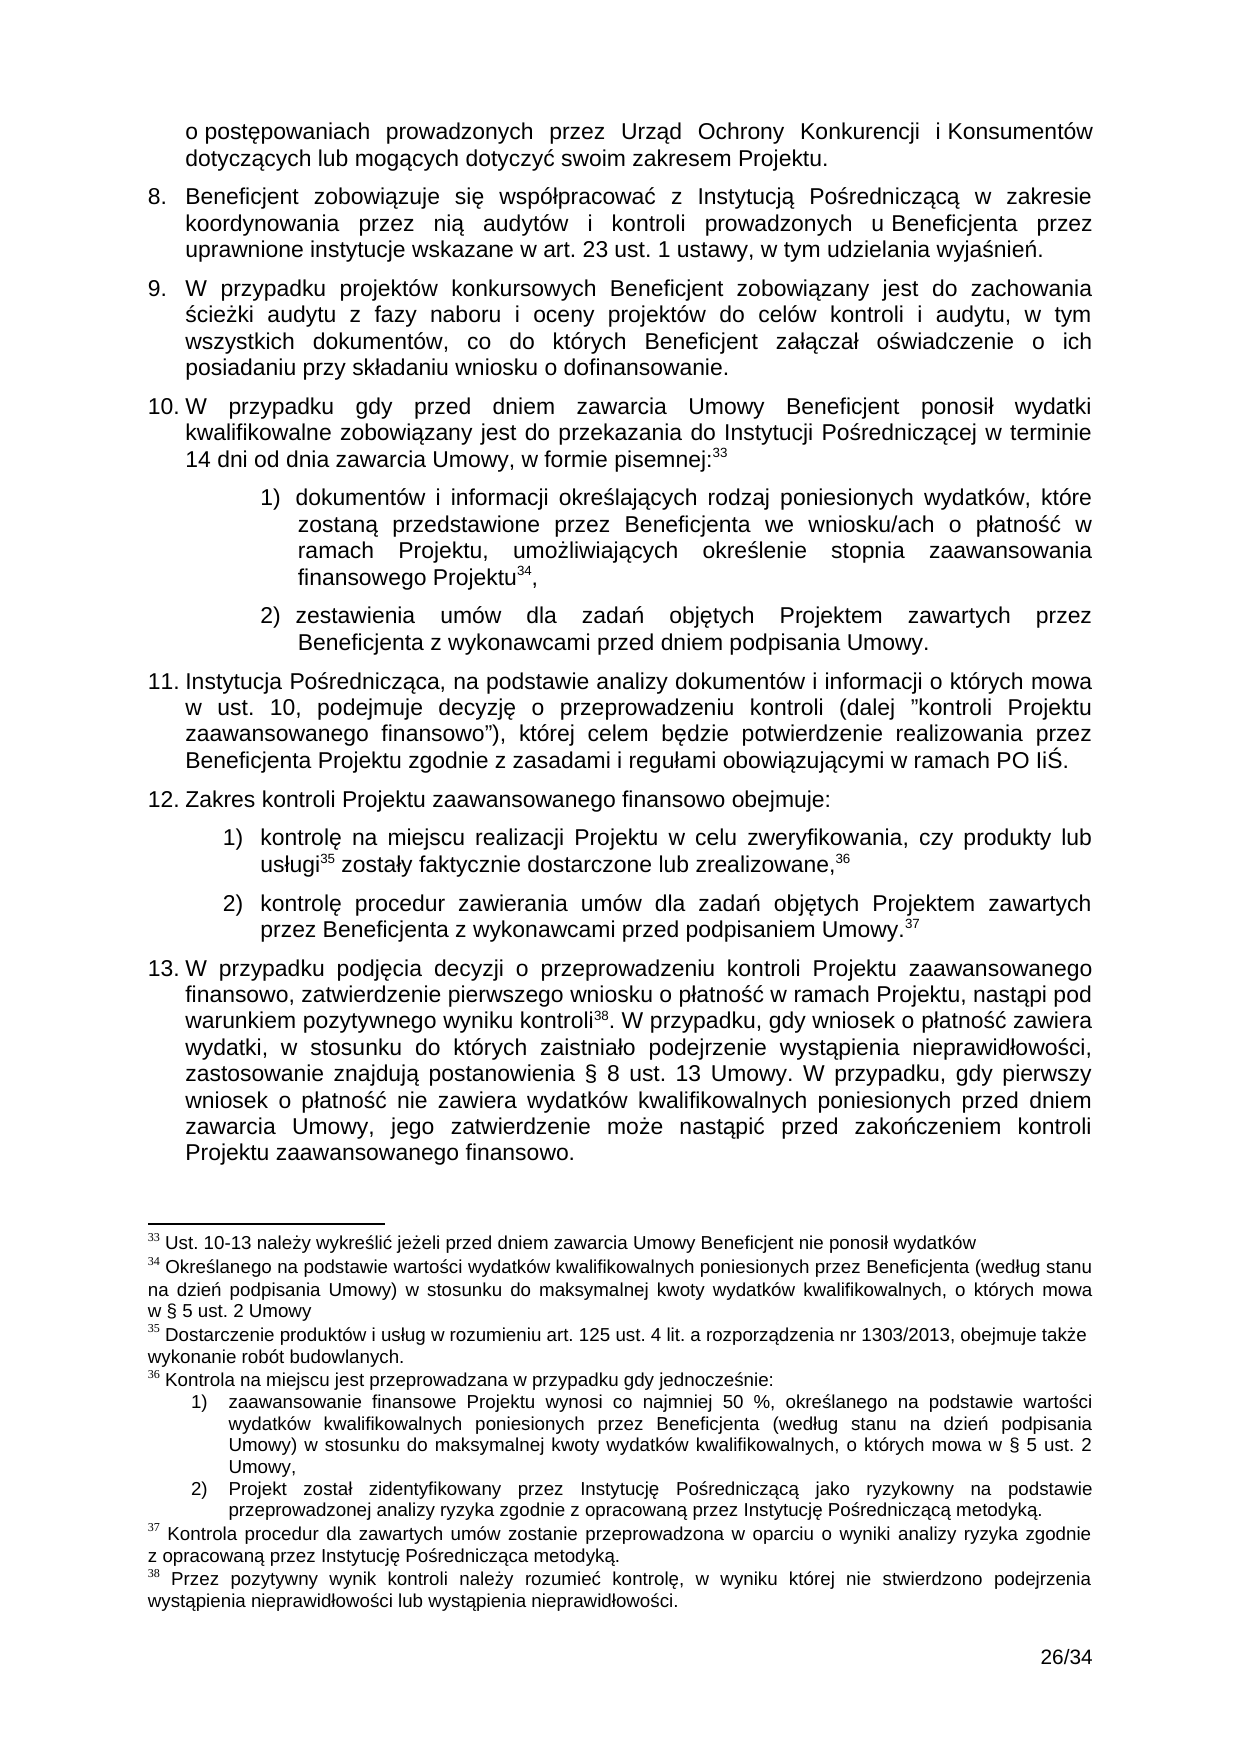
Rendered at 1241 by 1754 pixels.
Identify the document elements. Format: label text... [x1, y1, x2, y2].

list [148, 118, 1092, 171]
list dokumentów i informacji określających rodzaj poniesionych wydatków, które zostaną przedstawione przez Beneficjenta we wniosku/ach o płatność w ramach Projektu, umożliwiających określenie stopnia zaawansowania finansowego Projektu, [260, 484, 1092, 590]
list Beneficjent zobowiązuje się współpracować z Instytucją Pośredniczącą w zakresie koordynowania przez nią audytów i kontroli prowadzonych u Beneficjenta przez uprawnione instytucje wskazane w art. 23 ust. 1 ustawy, w tym udzielania wyjaśnień. [148, 183, 1092, 262]
list Instytucja Pośrednicząca, na podstawie analizy dokumentów i informacji o których mowa w ust. 10, podejmuje decyzję o przeprowadzeniu kontroli (dalej ”kontroli Projektu zaawansowanego finansowo”), której celem będzie potwierdzenie realizowania przez Beneficjenta Projektu zgodnie z zasadami i regułami obowiązującymi w ramach PO IiŚ. [148, 668, 1092, 773]
list W przypadku podjęcia decyzji o przeprowadzeniu kontroli Projektu zaawansowanego finansowo, zatwierdzenie pierwszego wniosku o płatność w ramach Projektu, nastąpi pod warunkiem pozytywnego wyniku kontroli. W przypadku, gdy wniosek o płatność zawiera wydatki, w stosunku do których zaistniało podejrzenie wystąpienia nieprawidłowości, zastosowanie znajdują postanowienia § 8 ust. 13 Umowy. W przypadku, gdy pierwszy wniosek o płatność nie zawiera wydatków kwalifikowalnych poniesionych przed dniem zawarcia Umowy, jego zatwierdzenie może nastąpić przed zakończeniem kontroli Projektu zaawansowanego finansowo. [148, 955, 1092, 1166]
list kontrolę procedur zawierania umów dla zadań objętych Projektem zawartych przez Beneficjenta z wykonawcami przed podpisaniem Umowy. [223, 889, 1092, 942]
list W przypadku projektów konkursowych Beneficjent zobowiązany jest do zachowania ścieżki audytu z fazy naboru i oceny projektów do celów kontroli i audytu, w tym wszystkich dokumentów, co do których Beneficjent załączał oświadczenie o ich posiadaniu przy składaniu wniosku o dofinansowanie. [148, 275, 1092, 380]
list W przypadku gdy przed dniem zawarcia Umowy Beneficjent ponosił wydatki kwalifikowalne zobowiązany jest do przekazania do Instytucji Pośredniczącej w terminie 14 dni od dnia zawarcia Umowy, w formie pisemnej: [148, 393, 1092, 472]
list Zakres kontroli Projektu zaawansowanego finansowo obejmuje: [148, 786, 1092, 812]
list zestawienia umów dla zadań objętych Projektem zawartych przez Beneficjenta z wykonawcami przed dniem podpisania Umowy. [260, 602, 1092, 655]
list kontrolę na miejscu realizacji Projektu w celu zweryfikowania, czy produkty lub usługi zostały faktycznie dostarczone lub zrealizowane, [223, 824, 1092, 877]
